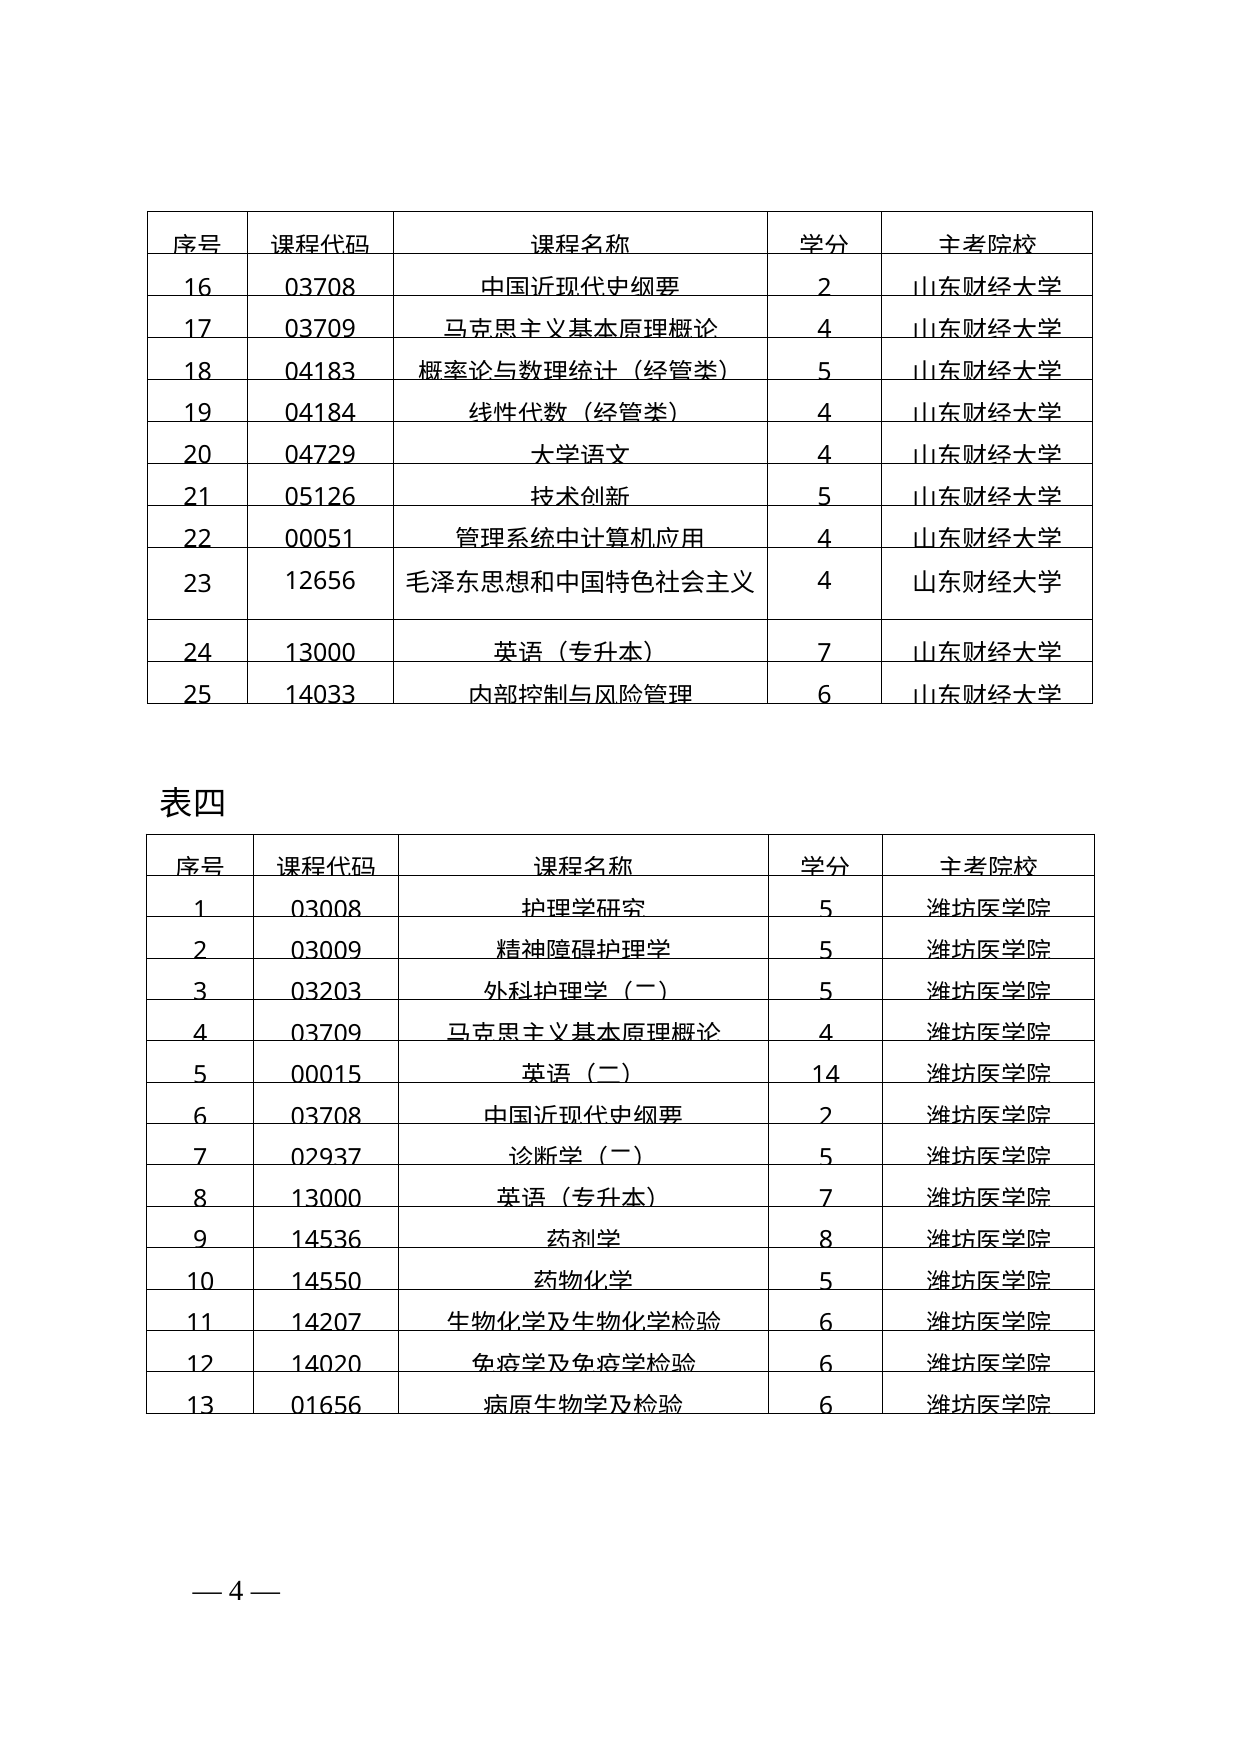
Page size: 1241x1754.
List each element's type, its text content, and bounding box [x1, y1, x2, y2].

table_cell 山东财经大学 [882, 620, 1092, 661]
table_cell 免疫学及免疫学检验 [399, 1331, 768, 1371]
table_cell 山东财经大学 [882, 548, 1092, 618]
table_header 课程名称 [399, 835, 768, 875]
table_cell 18 [148, 338, 247, 379]
table_cell 潍坊医学院 [883, 1207, 1094, 1247]
table_cell 山东财经大学 [882, 422, 1092, 463]
table_cell 12 [147, 1331, 253, 1371]
table_cell 6 [769, 1372, 882, 1412]
table_cell 12656 [248, 548, 393, 618]
table_cell 4 [768, 548, 881, 618]
table_cell 00051 [248, 506, 393, 547]
table_cell 5 [147, 1041, 253, 1082]
table_cell 潍坊医学院 [883, 1000, 1094, 1040]
table_cell 4 [769, 1000, 882, 1040]
table_cell 8 [147, 1165, 253, 1206]
table_cell 2 [147, 917, 253, 958]
table_cell 03009 [254, 917, 398, 958]
table_cell 14 [769, 1041, 882, 1082]
table_cell 线性代数（经管类） [394, 380, 767, 421]
table_cell 17 [148, 296, 247, 337]
table_cell 2 [769, 1083, 882, 1123]
table_header 课程代码 [248, 212, 393, 253]
table_cell 潍坊医学院 [883, 1083, 1094, 1123]
table_cell 外科护理学（二） [399, 959, 768, 999]
table_cell 潍坊医学院 [883, 1041, 1094, 1082]
table_cell 5 [769, 959, 882, 999]
table_cell 7 [147, 1124, 253, 1164]
table_cell 药剂学 [399, 1207, 768, 1247]
table_cell 7 [768, 620, 881, 661]
table_cell 9 [147, 1207, 253, 1247]
table_cell 01656 [254, 1372, 398, 1412]
table_cell 04729 [248, 422, 393, 463]
table_header 序号 [148, 212, 247, 253]
table_header 主考院校 [882, 212, 1092, 253]
table_cell 14033 [248, 662, 393, 702]
table_cell 4 [147, 1000, 253, 1040]
table_cell 13000 [248, 620, 393, 661]
table_cell 04184 [248, 380, 393, 421]
table_cell 03203 [254, 959, 398, 999]
table_cell 大学语文 [394, 422, 767, 463]
table_cell 7 [769, 1165, 882, 1206]
table_cell 3 [147, 959, 253, 999]
table_cell 潍坊医学院 [883, 1372, 1094, 1412]
table_cell 护理学研究 [399, 876, 768, 916]
table_cell 8 [769, 1207, 882, 1247]
table_cell 5 [769, 917, 882, 958]
table_cell 13 [147, 1372, 253, 1412]
table_cell 技术创新 [394, 464, 767, 504]
table_cell 管理系统中计算机应用 [394, 506, 767, 547]
table_cell 6 [769, 1290, 882, 1330]
table_cell 2 [768, 254, 881, 295]
table_cell 毛泽东思想和中国特色社会主义理论体系概论 [394, 548, 767, 618]
table_cell 5 [768, 338, 881, 379]
table_cell 潍坊医学院 [883, 1290, 1094, 1330]
table_cell 20 [148, 422, 247, 463]
table_cell 4 [768, 506, 881, 547]
table_cell 10 [147, 1248, 253, 1288]
table_cell 6 [768, 662, 881, 702]
table_cell 潍坊医学院 [883, 1248, 1094, 1288]
table_cell 22 [148, 506, 247, 547]
table_header 学分 [768, 212, 881, 253]
table_cell 中国近现代史纲要 [399, 1083, 768, 1123]
table_cell 中国近现代史纲要 [394, 254, 767, 295]
table_cell 潍坊医学院 [883, 1124, 1094, 1164]
table_cell 5 [769, 1124, 882, 1164]
table_cell 4 [768, 422, 881, 463]
table_cell 英语（专升本） [394, 620, 767, 661]
table_cell 24 [148, 620, 247, 661]
table_cell 16 [148, 254, 247, 295]
table_cell 5 [769, 1248, 882, 1288]
table_cell 21 [148, 464, 247, 504]
table_cell 山东财经大学 [882, 464, 1092, 504]
table_cell 山东财经大学 [882, 662, 1092, 702]
table_cell 14550 [254, 1248, 398, 1288]
table_cell 4 [768, 296, 881, 337]
table_cell 11 [147, 1290, 253, 1330]
table_cell 精神障碍护理学 [399, 917, 768, 958]
table_cell 内部控制与风险管理 [394, 662, 767, 702]
table_cell 山东财经大学 [882, 338, 1092, 379]
table_cell 英语（二） [399, 1041, 768, 1082]
table_cell 05126 [248, 464, 393, 504]
table_cell 23 [148, 548, 247, 618]
table_header 学分 [769, 835, 882, 875]
table_cell 病原生物学及检验 [399, 1372, 768, 1412]
table_header 课程名称 [394, 212, 767, 253]
table_header 课程代码 [254, 835, 398, 875]
table_cell 潍坊医学院 [883, 917, 1094, 958]
table_cell 生物化学及生物化学检验 [399, 1290, 768, 1330]
table_cell 山东财经大学 [882, 254, 1092, 295]
table_cell 00015 [254, 1041, 398, 1082]
table_cell 03708 [254, 1083, 398, 1123]
table_cell 马克思主义基本原理概论 [394, 296, 767, 337]
table_cell 04183 [248, 338, 393, 379]
table_cell 英语（专升本） [399, 1165, 768, 1206]
table_cell 03008 [254, 876, 398, 916]
table_cell 6 [769, 1331, 882, 1371]
table_cell 5 [768, 464, 881, 504]
table_cell 潍坊医学院 [883, 1165, 1094, 1206]
table_cell 概率论与数理统计（经管类） [394, 338, 767, 379]
table_cell 山东财经大学 [882, 506, 1092, 547]
table_cell 02937 [254, 1124, 398, 1164]
table_cell 03709 [248, 296, 393, 337]
table_header 序号 [147, 835, 253, 875]
table_cell 药物化学 [399, 1248, 768, 1288]
table_cell 4 [768, 380, 881, 421]
table_cell 1 [147, 876, 253, 916]
table_cell 潍坊医学院 [883, 876, 1094, 916]
table_cell 潍坊医学院 [883, 959, 1094, 999]
table_header 主考院校 [883, 835, 1094, 875]
table_cell 6 [147, 1083, 253, 1123]
table_cell 马克思主义基本原理概论 [399, 1000, 768, 1040]
table_cell 13000 [254, 1165, 398, 1206]
table_cell 03709 [254, 1000, 398, 1040]
table_cell 潍坊医学院 [883, 1331, 1094, 1371]
table_cell 19 [148, 380, 247, 421]
table_cell 5 [769, 876, 882, 916]
table_cell 山东财经大学 [882, 296, 1092, 337]
table_cell 山东财经大学 [882, 380, 1092, 421]
table_cell 14020 [254, 1331, 398, 1371]
table_cell 25 [148, 662, 247, 702]
table_cell 14536 [254, 1207, 398, 1247]
table_cell 诊断学（二） [399, 1124, 768, 1164]
text 表四 [159, 768, 1081, 833]
table_cell 03708 [248, 254, 393, 295]
table_cell 14207 [254, 1290, 398, 1330]
